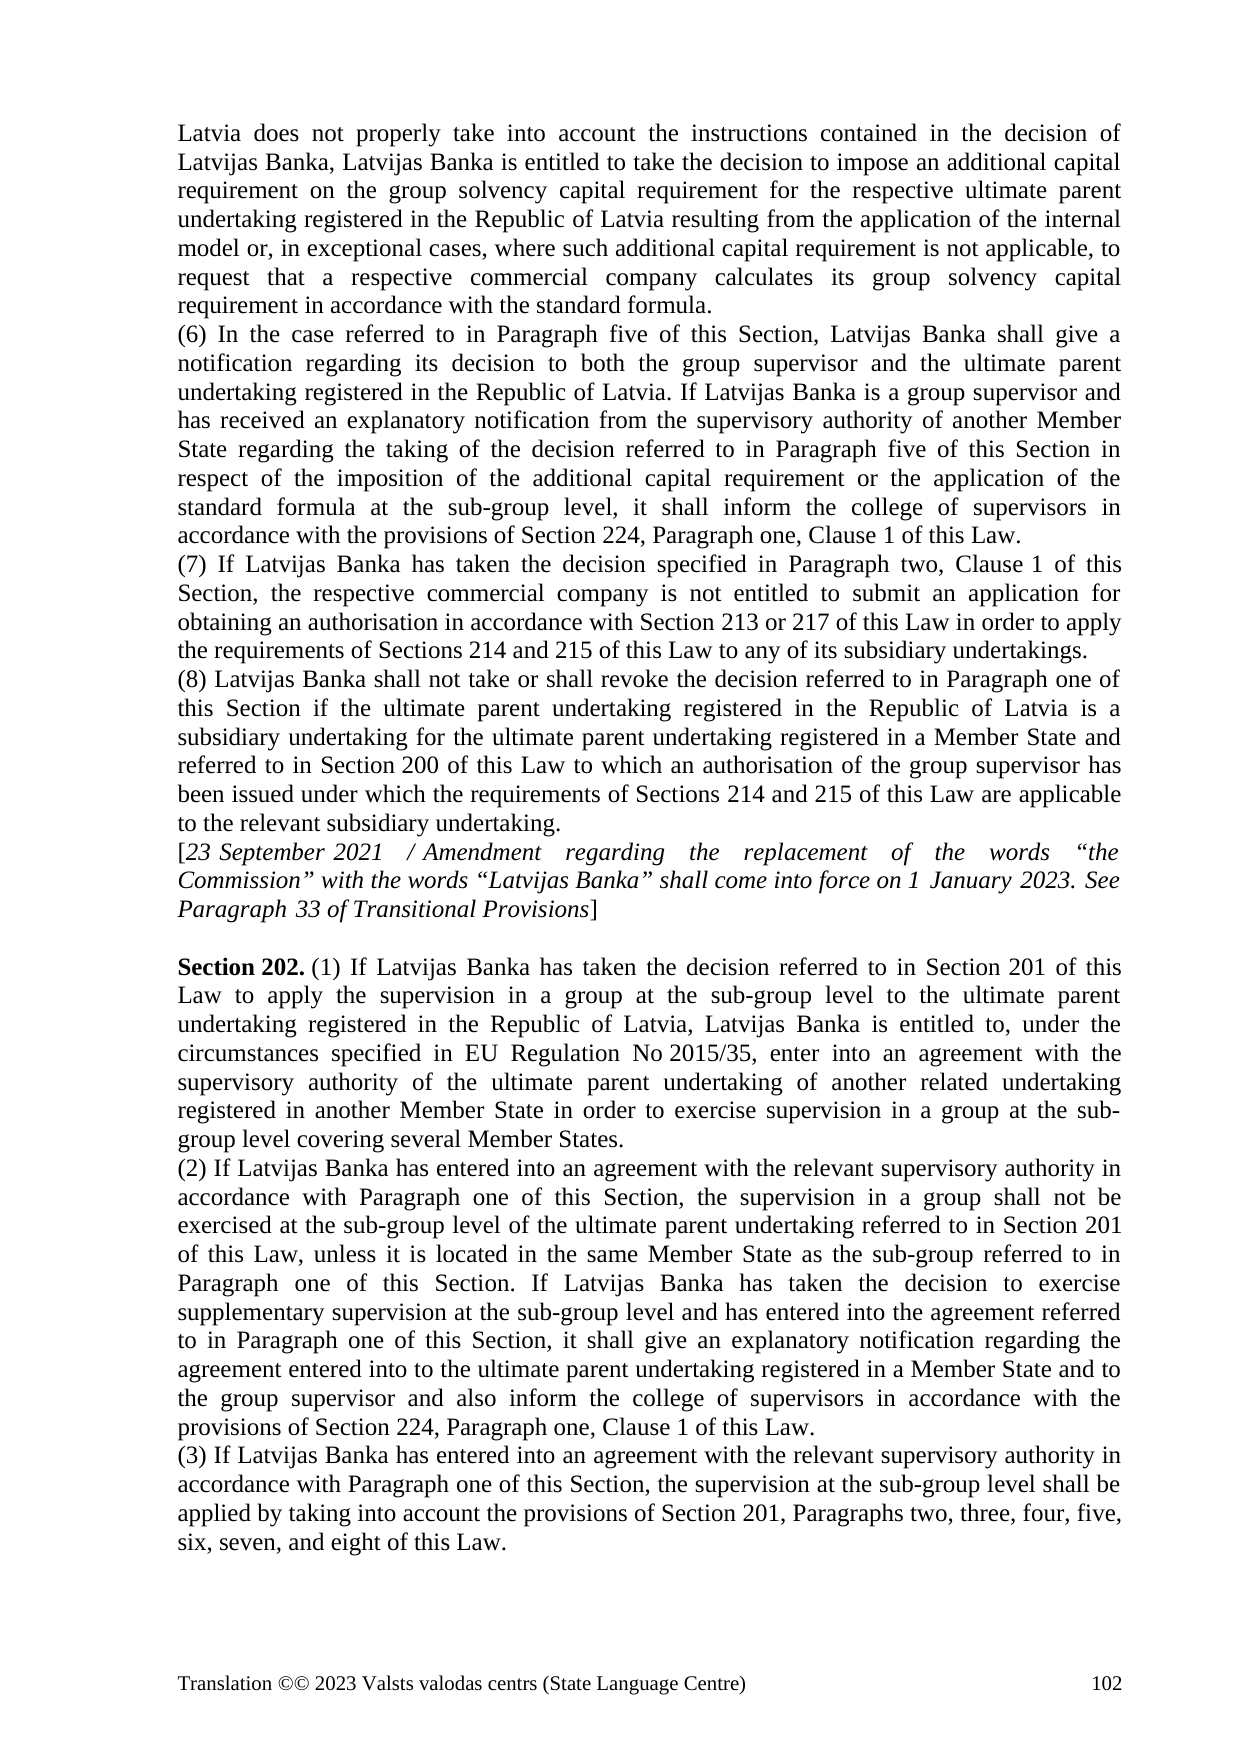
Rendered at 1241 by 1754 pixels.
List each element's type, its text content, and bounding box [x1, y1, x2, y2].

text Section 202. (1) If Latvijas Banka has taken the decision referred to in Section 201 of this Law to apply the supervision in a group at the sub-group level to the ultimate parent undertaking registered in the Republic of Latvia, Latvijas Banka is entitled to, under the circumstances specified in EU Regulation No 2015/35, enter into an agreement with the supervisory authority of the ultimate parent undertaking of another related undertaking registered in another Member State in order to exercise supervision in a group at the sub-group level covering several Member States. [177, 952, 1122, 1153]
text (6) In the case referred to in Paragraph five of this Section, Latvijas Banka shall give a notification regarding its decision to both the group supervisor and the ultimate parent undertaking registered in the Republic of Latvia. If Latvijas Banka is a group supervisor and has received an explanatory notification from the supervisory authority of another Member State regarding the taking of the decision referred to in Paragraph five of this Section in respect of the imposition of the additional capital requirement or the application of the standard formula at the sub-group level, it shall inform the college of supervisors in accordance with the provisions of Section 224, Paragraph one, Clause 1 of this Law. [177, 319, 1122, 549]
text (3) If Latvijas Banka has entered into an agreement with the relevant supervisory authority in accordance with Paragraph one of this Section, the supervision at the sub-group level shall be applied by taking into account the provisions of Section 201, Paragraphs two, three, four, five, six, seven, and eight of this Law. [177, 1441, 1122, 1556]
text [177, 118, 1122, 319]
text [23 September 2021 / Amendment regarding the replacement of the words “the Commission” with the words “Latvijas Banka” shall come into force on 1 January 2023. See Paragraph 33 of Transitional Provisions] [177, 837, 1122, 923]
text (8) Latvijas Banka shall not take or shall revoke the decision referred to in Paragraph one of this Section if the ultimate parent undertaking registered in the Republic of Latvia is a subsidiary undertaking for the ultimate parent undertaking registered in a Member State and referred to in Section 200 of this Law to which an authorisation of the group supervisor has been issued under which the requirements of Sections 214 and 215 of this Law are applicable to the relevant subsidiary undertaking. [177, 664, 1122, 837]
text (2) If Latvijas Banka has entered into an agreement with the relevant supervisory authority in accordance with Paragraph one of this Section, the supervision in a group shall not be exercised at the sub-group level of the ultimate parent undertaking referred to in Section 201 of this Law, unless it is located in the same Member State as the sub-group referred to in Paragraph one of this Section. If Latvijas Banka has taken the decision to exercise supplementary supervision at the sub-group level and has entered into the agreement referred to in Paragraph one of this Section, it shall give an explanatory notification regarding the agreement entered into to the ultimate parent undertaking registered in a Member State and to the group supervisor and also inform the college of supervisors in accordance with the provisions of Section 224, Paragraph one, Clause 1 of this Law. [177, 1153, 1122, 1441]
text (7) If Latvijas Banka has taken the decision specified in Paragraph two, Clause 1 of this Section, the respective commercial company is not entitled to submit an application for obtaining an authorisation in accordance with Section 213 or 217 of this Law in order to apply the requirements of Sections 214 and 215 of this Law to any of its subsidiary undertakings. [177, 549, 1122, 664]
